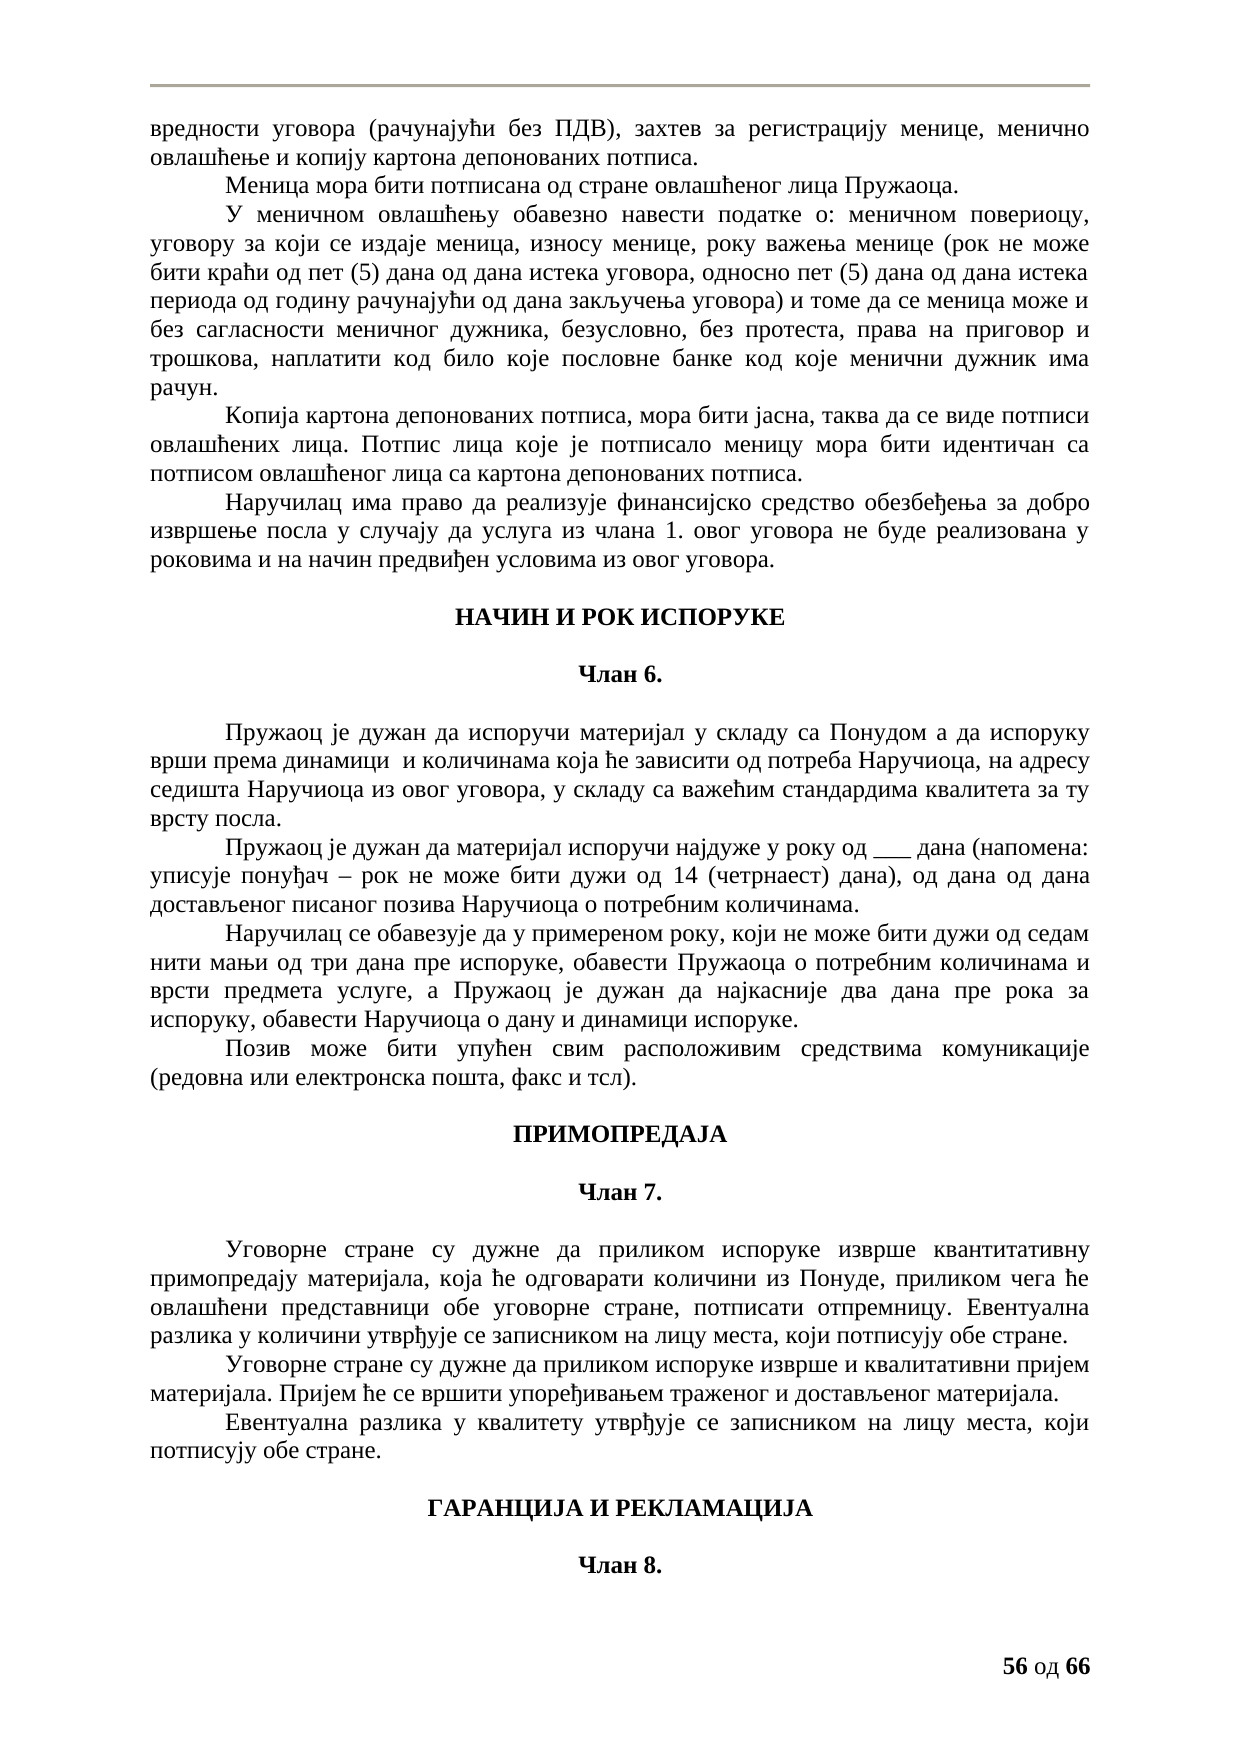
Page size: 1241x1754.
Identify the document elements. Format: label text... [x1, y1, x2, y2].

text Пружаоц је дужан да испоручи материјал у складу са Понудом а да испоруку врши према динамици и количинама која ће зависити од потреба Наручиоца, на адресу седишта Наручиоца из овог уговора, у складу са важећим стандардима квалитета за ту врсту посла. [150, 717, 1090, 832]
text Наручилац се обавезује да у примереном року, који не може бити дужи од седам нити мањи од три дана пре испоруке, обавести Пружаоца о потребним количинама и врсти предмета услуге, а Пружаоц је дужан да најкасније два дана пре рока за испоруку, обавести Наручиоца о дану и динамици испоруке. [150, 918, 1090, 1033]
text Меница мора бити потписана од стране овлашћеног лица Пружаоца. [150, 170, 1090, 199]
text Уговорне стране су дужне да приликом испоруке изврше квантитативну примопредају материјала, која ће одговарати количини из Понуде, приликом чега ће овлашћени представници обе уговорне стране, потписати отпремницу. Евентуална разлика у количини утврђује се записником на лицу места, који потписују обе стране. [150, 1234, 1090, 1349]
text ГАРАНЦИЈА И РЕКЛАМАЦИЈА [150, 1493, 1090, 1522]
subtitle Члан 6. [150, 659, 1090, 688]
text Позив може бити упућен свим расположивим средствима комуникације (редовна или електронска пошта, факс и тсл). [150, 1033, 1090, 1090]
text Евентуална разлика у квалитету утврђује се записником на лицу места, који потписују обе стране. [150, 1407, 1090, 1464]
text НАЧИН И РОК ИСПОРУКЕ [150, 602, 1090, 630]
text ПРИМОПРЕДАЈА [150, 1119, 1090, 1148]
text Наручилац има право да реализује финансијско средство обезбеђења за добро извршење посла у случају да услуга из члана 1. овог уговора не буде реализована у роковима и на начин предвиђен условима из овог уговора. [150, 487, 1090, 573]
text У меничном овлашћењу обавезно навести податке о: меничном повериоцу, уговору за који се издаје меница, износу менице, року важења менице (рок не може бити краћи од пет (5) дана од дана истека уговора, односно пет (5) дана од дана истека периода од годину рачунајући од дана закључења уговора) и томе да се меница може и без сагласности меничног дужника, безусловно, без протеста, права на приговор и трошкова, наплатити код било које пословне банке код које менични дужник има рачун. [150, 199, 1090, 400]
text Уговорне стране су дужне да приликом испоруке изврше и квалитативни пријем материјала. Пријем ће се вршити упоређивањем траженог и достављеног материјала. [150, 1349, 1090, 1407]
text Члан 8. [150, 1550, 1090, 1579]
text Копија картона депонованих потписа, мора бити јасна, таква да се виде потписи овлашћених лица. Потпис лица које је потписало меницу мора бити идентичан са потписом овлашћеног лица са картона депонованих потписа. [150, 400, 1090, 487]
text Члан 7. [150, 1177, 1090, 1205]
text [150, 113, 1090, 170]
text Пружаоц је дужан да материјал испоручи најдуже у року од ___ дана (напомена: уписује понуђач – рок не може бити дужи од 14 (четрнаест) дана), од дана од дана достављеног писаног позива Наручиоца о потребним количинама. [150, 832, 1090, 918]
